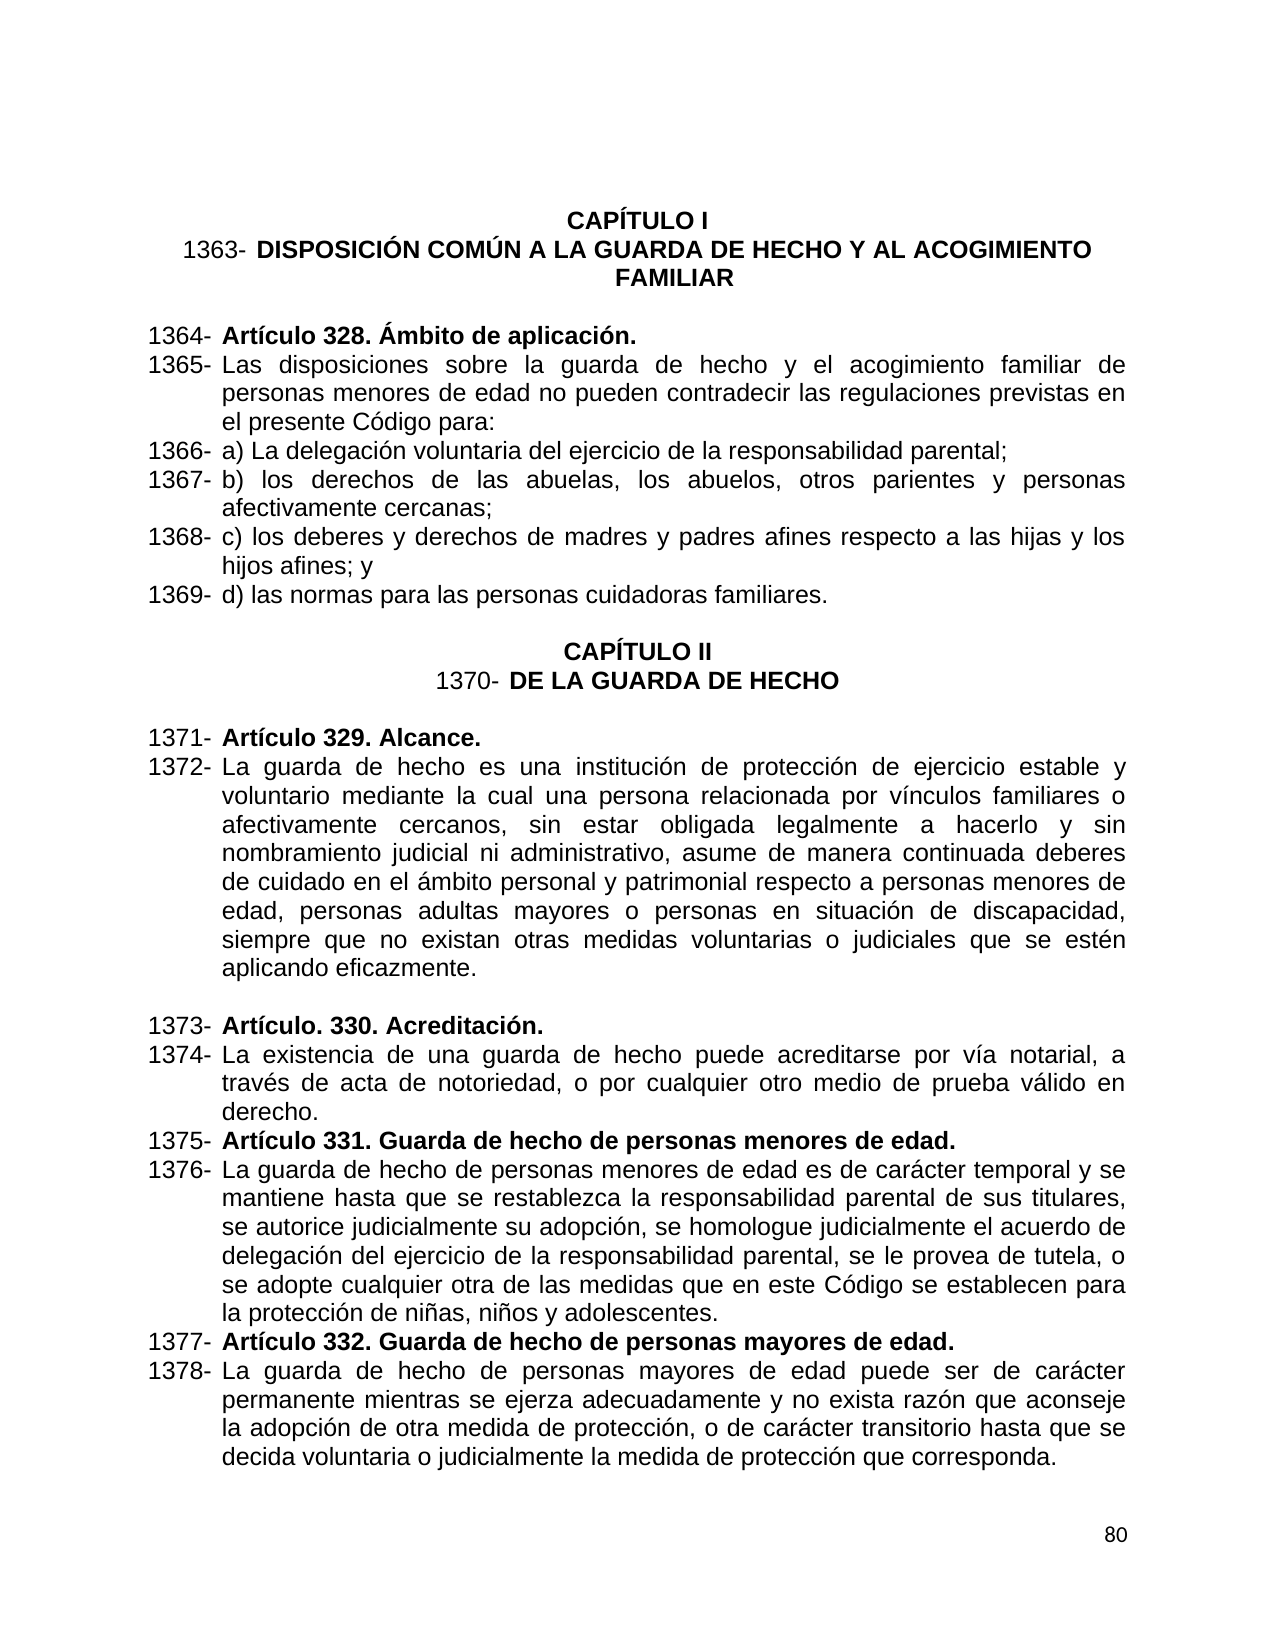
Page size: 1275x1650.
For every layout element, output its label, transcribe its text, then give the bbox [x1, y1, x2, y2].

text CAPÍTULO I [148, 206, 1127, 235]
list Artículo 331. Guarda de hecho de personas menores de edad. [148, 1126, 1127, 1155]
list d) las normas para las personas cuidadoras familiares. [148, 580, 1127, 608]
list DE LA GUARDA DE HECHO [148, 666, 1127, 695]
list DISPOSICIÓN COMÚN A LA GUARDA DE HECHO Y AL ACOGIMIENTO FAMILIAR [148, 235, 1127, 292]
list La guarda de hecho de personas menores de edad es de carácter temporal y se mantiene hasta que se restablezca la responsabilidad parental de sus titulares, se autorice judicialmente su adopción, se homologue judicialmente el acuerdo de delegación del ejercicio de la responsabilidad parental, se le provea de tutela, o se adopte cualquier otra de las medidas que en este Código se establecen para la protección de niñas, niños y adolescentes. [148, 1155, 1127, 1327]
list Las disposiciones sobre la guarda de hecho y el acogimiento familiar de personas menores de edad no pueden contradecir las regulaciones previstas en el presente Código para: [148, 350, 1127, 436]
list La existencia de una guarda de hecho puede acreditarse por vía notarial, a través de acta de notoriedad, o por cualquier otro medio de prueba válido en derecho. [148, 1040, 1127, 1126]
list a) La delegación voluntaria del ejercicio de la responsabilidad parental; [148, 436, 1127, 465]
list Artículo. 330. Acreditación. [148, 1011, 1127, 1040]
list La guarda de hecho es una institución de protección de ejercicio estable y voluntario mediante la cual una persona relacionada por vínculos familiares o afectivamente cercanos, sin estar obligada legalmente a hacerlo y sin nombramiento judicial ni administrativo, asume de manera continuada deberes de cuidado en el ámbito personal y patrimonial respecto a personas menores de edad, personas adultas mayores o personas en situación de discapacidad, siempre que no existan otras medidas voluntarias o judiciales que se estén aplicando eficazmente. [148, 752, 1127, 982]
list b) los derechos de las abuelas, los abuelos, otros parientes y personas afectivamente cercanas; [148, 465, 1127, 522]
text CAPÍTULO II [148, 637, 1127, 666]
list Artículo 328. Ámbito de aplicación. [148, 321, 1127, 350]
list Artículo 332. Guarda de hecho de personas mayores de edad. [148, 1327, 1127, 1356]
list c) los deberes y derechos de madres y padres afines respecto a las hijas y los hijos afines; y [148, 522, 1127, 580]
list La guarda de hecho de personas mayores de edad puede ser de carácter permanente mientras se ejerza adecuadamente y no exista razón que aconseje la adopción de otra medida de protección, o de carácter transitorio hasta que se decida voluntaria o judicialmente la medida de protección que corresponda. [148, 1356, 1127, 1471]
list Artículo 329. Alcance. [148, 723, 1127, 752]
